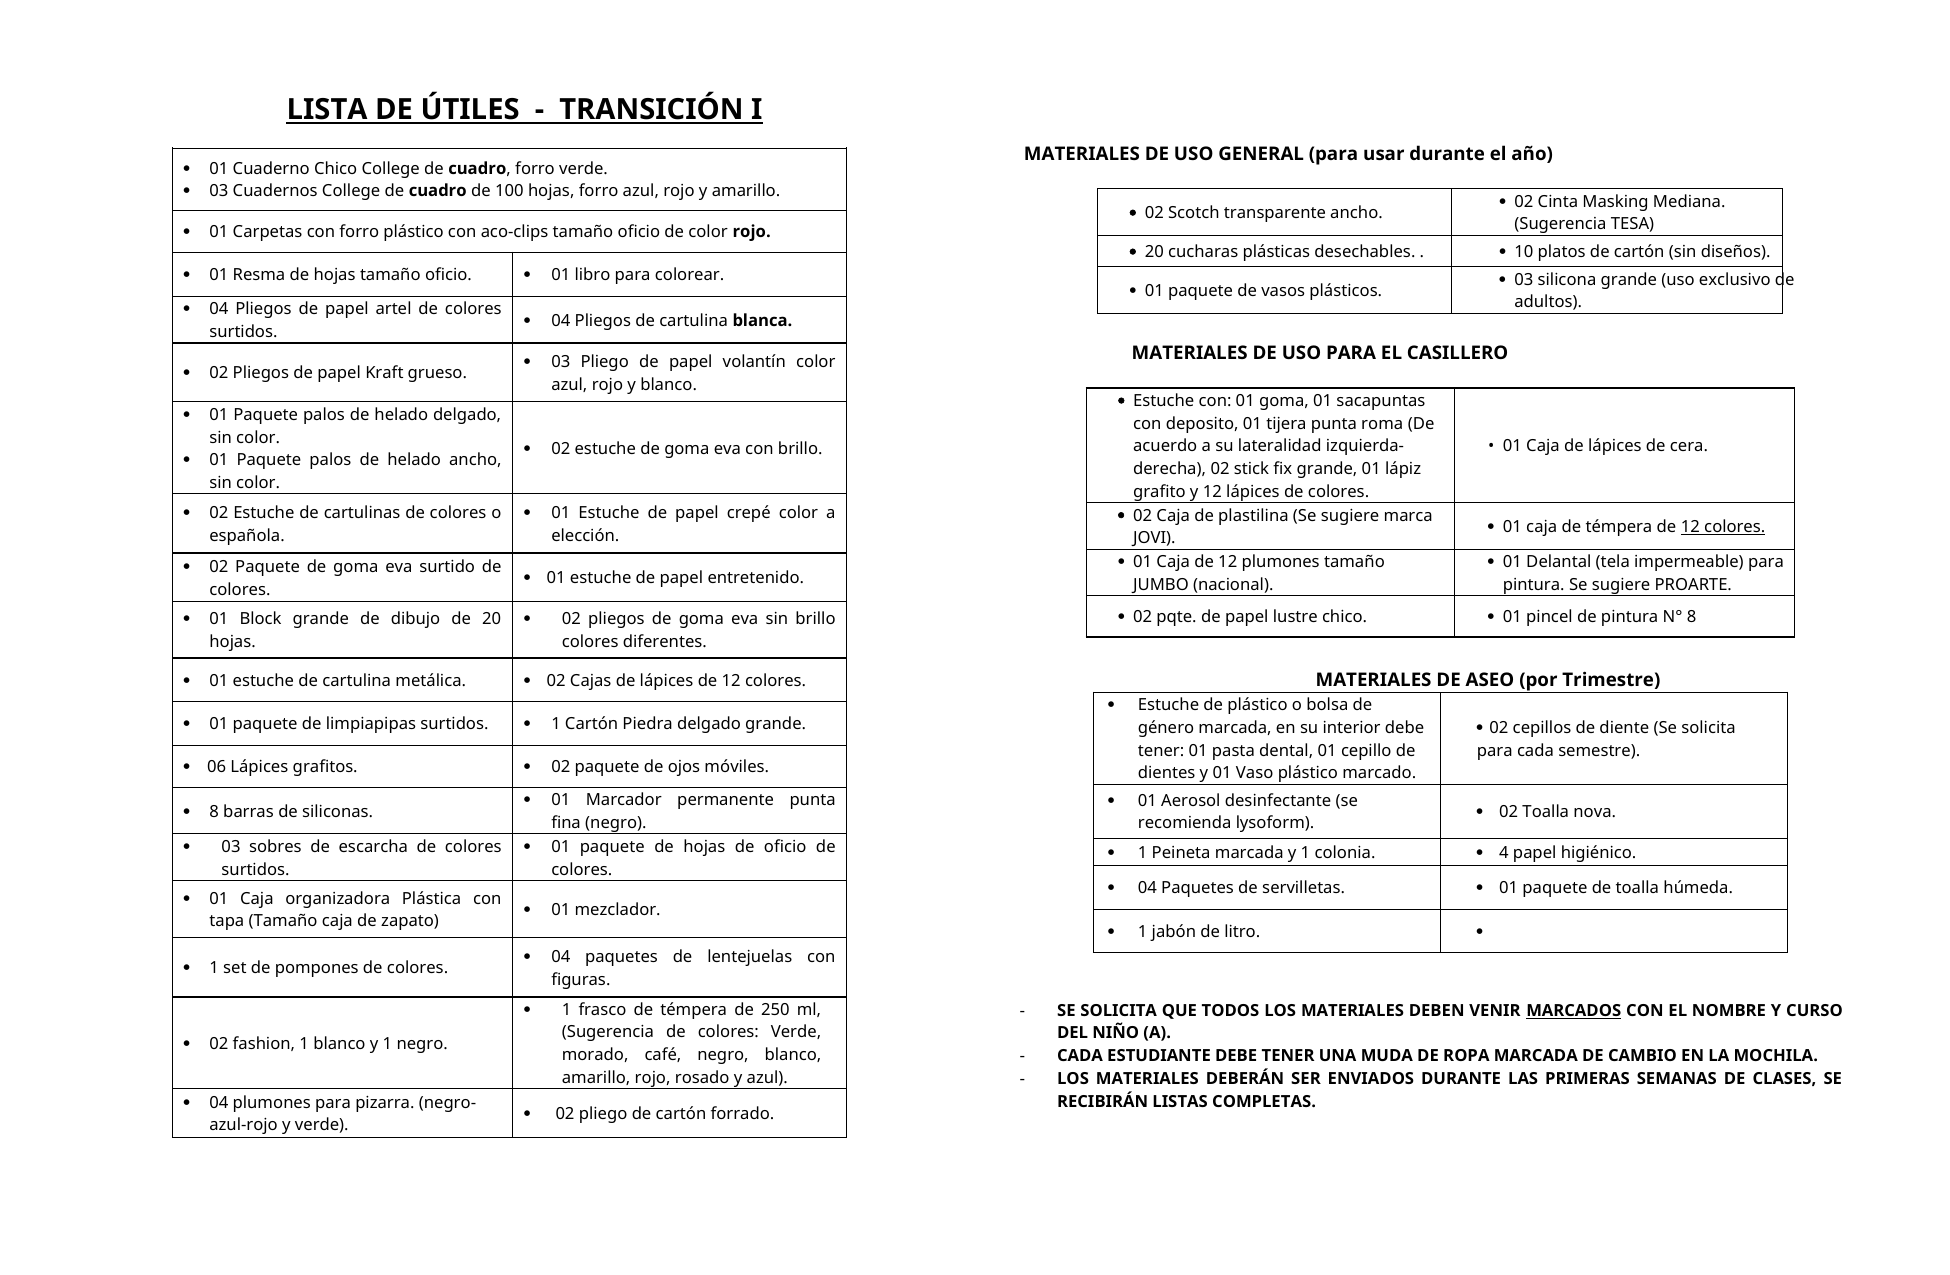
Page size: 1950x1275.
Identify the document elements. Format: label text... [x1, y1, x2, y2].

table_cell 02 Toalla nova. [1441, 785, 1787, 837]
table_cell [1441, 910, 1787, 952]
table_cell 03 sobres de escarcha de colores surtidos. [173, 834, 512, 880]
list SE SOLICITA QUE TODOS LOS MATERIALES DEBEN VENIR MARCADOS CON EL NOMBRE Y CURSO DEL NIÑO (A). [1019, 998, 1843, 1044]
table_cell 1 Peineta marcada y 1 colonia. [1094, 839, 1440, 865]
table_cell 02 paquete de ojos móviles. [513, 746, 846, 787]
table_header 02 Cinta Masking Mediana. (Sugerencia TESA) [1452, 189, 1782, 235]
table_cell 01 Paquete palos de helado delgado, sin color. 01 Paquete palos de helado ancho, sin color. [173, 402, 512, 493]
subtitle LISTA DE ÚTILES - TRANSICIÓN I [118, 89, 931, 128]
table_header Estuche con: 01 goma, 01 sacapuntas con deposito, 01 tijera punta roma (De acuerdo a su lateralidad izquierda-derecha), 02 stick fix grande, 01 lápiz grafito y 12 lápices de colores. [1087, 389, 1454, 502]
table_cell 02 Paquete de goma eva surtido de colores. [173, 554, 512, 601]
table_header Estuche de plástico o bolsa de género marcada, en su interior debe tener: 01 pasta dental, 01 cepillo de dientes y 01 Vaso plástico marcado. [1094, 693, 1440, 783]
table_cell 06 Lápices grafitos. [173, 746, 512, 787]
table_cell 04 Paquetes de servilletas. [1094, 866, 1440, 909]
table_cell 01 paquete de toalla húmeda. [1441, 866, 1787, 909]
table_cell 01 caja de témpera de 12 colores. [1455, 503, 1794, 548]
list CADA ESTUDIANTE DEBE TENER UNA MUDA DE ROPA MARCADA DE CAMBIO EN LA MOCHILA. [1019, 1044, 1843, 1066]
table_cell 1 Cartón Piedra delgado grande. [513, 702, 846, 744]
table_header 01 Cuaderno Chico College de cuadro, forro verde. 03 Cuadernos College de cuadro de 100 hojas, forro azul, rojo y amarillo. [173, 149, 846, 209]
table_cell 02 Caja de plastilina (Se sugiere marca JOVI). [1087, 503, 1454, 548]
table_cell 01 mezclador. [513, 881, 846, 937]
table_cell 8 barras de siliconas. [173, 788, 512, 833]
table_cell 04 plumones para pizarra. (negro-azul-rojo y verde). [173, 1089, 512, 1137]
table_cell 10 platos de cartón (sin diseños). [1452, 236, 1782, 266]
table_cell 01 paquete de limpiapipas surtidos. [173, 702, 512, 744]
table_cell 04 Pliegos de papel artel de colores surtidos. [173, 297, 512, 342]
table_cell 02 Cajas de lápices de 12 colores. [513, 659, 846, 701]
table_cell 03 silicona grande (uso exclusivo de adultos). [1452, 267, 1782, 313]
table_cell 01 Carpetas con forro plástico con aco-clips tamaño oficio de color rojo. [173, 211, 846, 252]
table_cell 01 Resma de hojas tamaño oficio. [173, 253, 512, 296]
table_header 02 cepillos de diente (Se solicita para cada semestre). [1441, 693, 1787, 783]
table_cell 01 Aerosol desinfectante (se recomienda lysoform). [1094, 785, 1440, 837]
table_cell 1 frasco de témpera de 250 ml, (Sugerencia de colores: Verde, morado, café, negro, blanco, amarillo, rojo, rosado y azul). [513, 998, 846, 1088]
table_cell 01 pincel de pintura N° 8 [1455, 596, 1794, 636]
table_cell 02 Pliegos de papel Kraft grueso. [173, 344, 512, 401]
table_cell 02 estuche de goma eva con brillo. [513, 402, 846, 493]
table_cell 01 libro para colorear. [513, 253, 846, 296]
table_cell 02 pliegos de goma eva sin brillo colores diferentes. [513, 602, 846, 657]
table_cell 02 pliego de cartón forrado. [513, 1089, 846, 1137]
table_cell 20 cucharas plásticas desechables. . [1098, 236, 1451, 266]
table_cell 02 fashion, 1 blanco y 1 negro. [173, 998, 512, 1088]
table_cell 01 paquete de hojas de oficio de colores. [513, 834, 846, 880]
table_cell 4 papel higiénico. [1441, 839, 1787, 865]
table_cell 04 paquetes de lentejuelas con figuras. [513, 938, 846, 996]
table_cell 01 Estuche de papel crepé color a elección. [513, 494, 846, 552]
table_cell 01 estuche de cartulina metálica. [173, 659, 512, 701]
table_cell 01 Caja de 12 plumones tamaño JUMBO (nacional). [1087, 550, 1454, 595]
table_cell 01 Delantal (tela impermeable) para pintura. Se sugiere PROARTE. [1455, 550, 1794, 595]
text MATERIALES DE USO GENERAL (para usar durante el año) [1019, 140, 1861, 166]
table_cell 02 pqte. de papel lustre chico. [1087, 596, 1454, 636]
text MATERIALES DE ASEO (por Trimestre) [1049, 666, 1912, 692]
table_header 02 Scotch transparente ancho. [1098, 189, 1451, 235]
table_cell 03 Pliego de papel volantín color azul, rojo y blanco. [513, 344, 846, 401]
table_cell 1 set de pompones de colores. [173, 938, 512, 996]
table_cell 04 Pliegos de cartulina blanca. [513, 297, 846, 342]
table_cell 1 jabón de litro. [1094, 910, 1440, 952]
text MATERIALES DE USO PARA EL CASILLERO [1019, 339, 1861, 365]
table_cell 01 Caja organizadora Plástica con tapa (Tamaño caja de zapato) [173, 881, 512, 937]
table_cell 01 estuche de papel entretenido. [513, 554, 846, 601]
table_cell 01 Block grande de dibujo de 20 hojas. [173, 602, 512, 657]
list LOS MATERIALES DEBERÁN SER ENVIADOS DURANTE LAS PRIMERAS SEMANAS DE CLASES, SE RECIBIRÁN LISTAS COMPLETAS. [1019, 1066, 1843, 1112]
table_header • 01 Caja de lápices de cera. [1455, 389, 1794, 502]
table_cell 01 Marcador permanente punta fina (negro). [513, 788, 846, 833]
table_cell 01 paquete de vasos plásticos. [1098, 267, 1451, 313]
table_cell 02 Estuche de cartulinas de colores o española. [173, 494, 512, 552]
